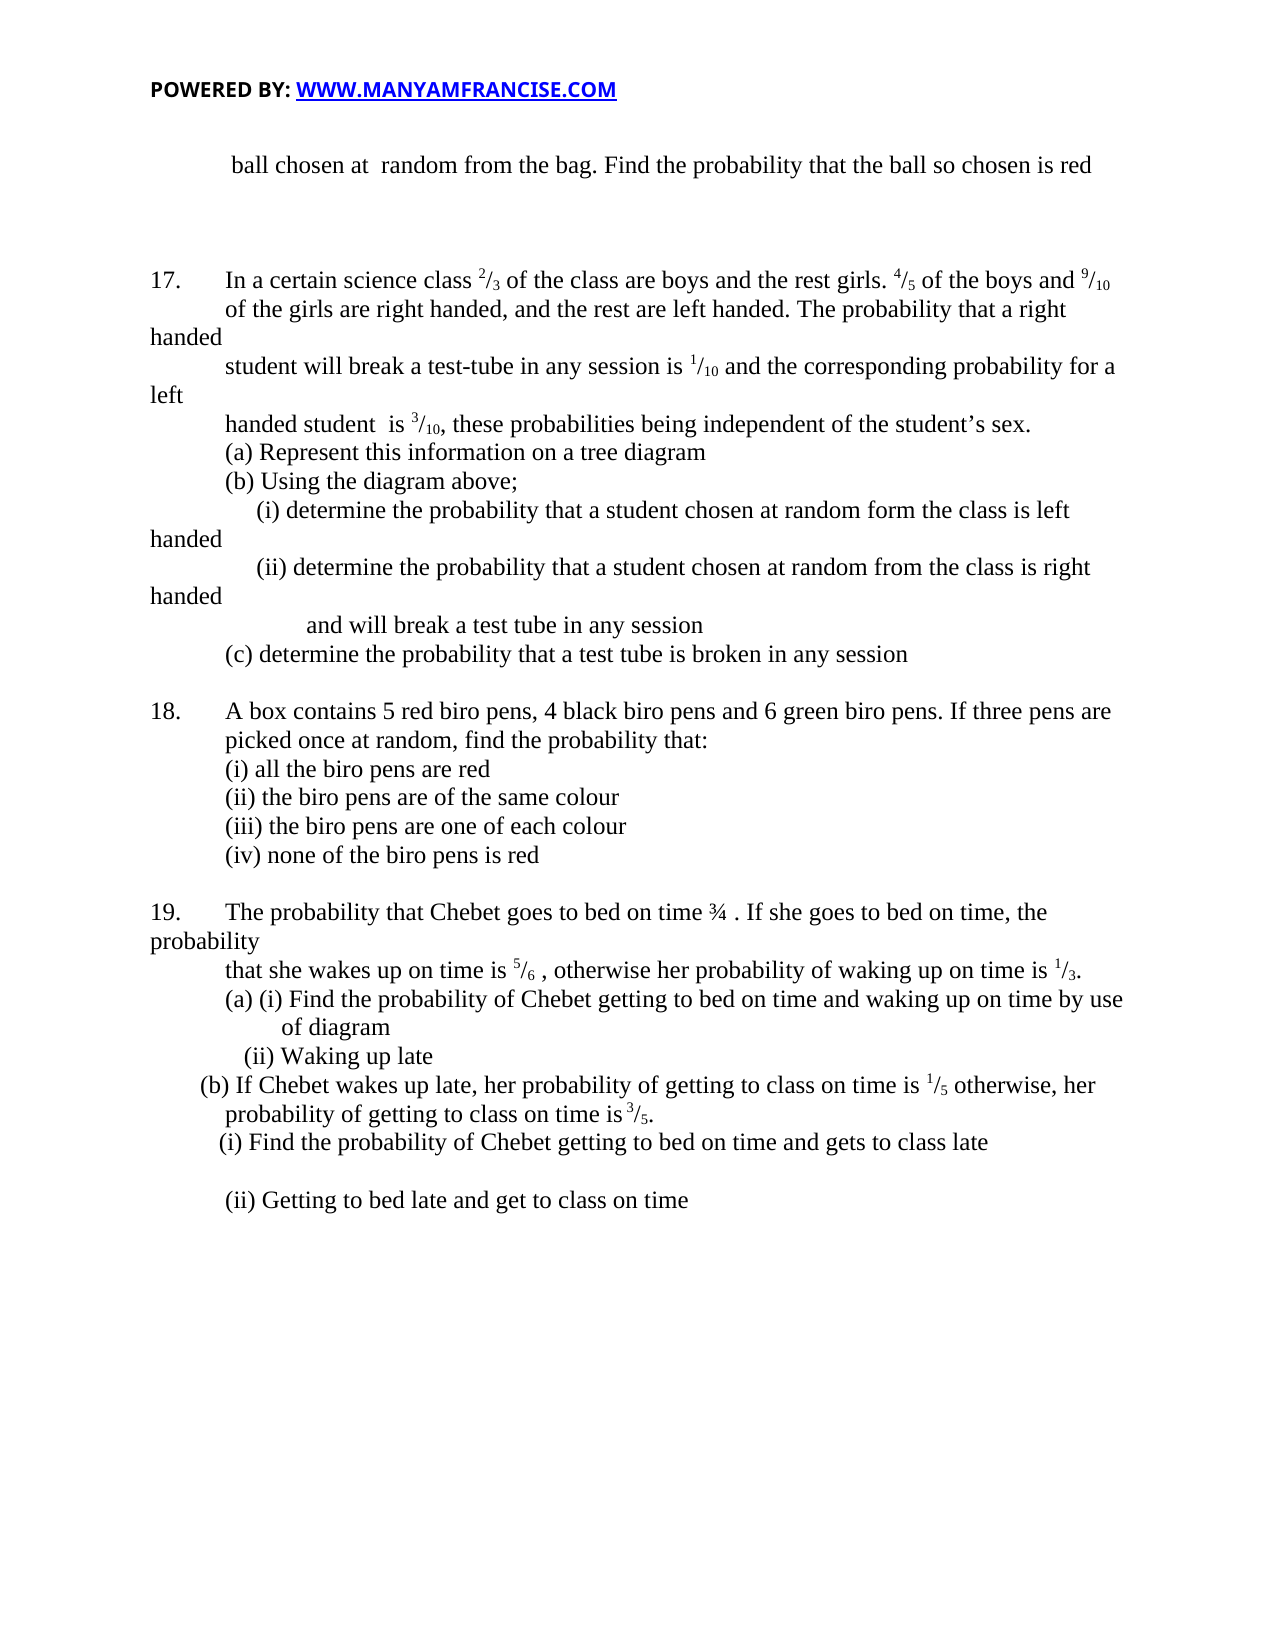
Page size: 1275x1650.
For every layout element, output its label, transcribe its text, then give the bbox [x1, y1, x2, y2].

text of the girls are right handed, and the rest are left handed. The probability that a right handed [150, 294, 1125, 351]
text 17. In a certain science class 2/3 of the class are boys and the rest girls. 4/5 of the boys and 9/10 [150, 265, 1125, 294]
text (c) determine the probability that a test tube is broken in any session [150, 639, 1125, 667]
text of diagram [150, 1012, 1125, 1041]
text (iv) none of the biro pens is red [150, 840, 1125, 869]
text (b) Using the diagram above; [150, 466, 1125, 495]
text (ii) Waking up late [150, 1041, 1125, 1070]
text handed student is 3/10, these probabilities being independent of the student’s sex. [150, 409, 1125, 437]
text (ii) the biro pens are of the same colour [150, 782, 1125, 811]
text (ii) Getting to bed late and get to class on time [187, 1185, 1125, 1242]
text (ii) determine the probability that a student chosen at random from the class is right handed [150, 552, 1125, 610]
text (iii) the biro pens are one of each colour [150, 811, 1125, 840]
text picked once at random, find the probability that: [150, 725, 1125, 754]
text that she wakes up on time is 5/6 , otherwise her probability of waking up on time is 1/3. [150, 955, 1125, 984]
text (a) (i) Find the probability of Chebet getting to bed on time and waking up on time by use [150, 984, 1125, 1012]
text 19. The probability that Chebet goes to bed on time ¾ . If she goes to bed on time, the probability [150, 897, 1125, 955]
text ball chosen at random from the bag. Find the probability that the ball so chosen is red [150, 150, 1125, 207]
text (i) Find the probability of Chebet getting to bed on time and gets to class late [187, 1127, 1125, 1185]
text student will break a test-tube in any session is 1/10 and the corresponding probability for a left [150, 351, 1125, 409]
text (i) all the biro pens are red [150, 754, 1125, 782]
text (b) If Chebet wakes up late, her probability of getting to class on time is 1/5 otherwise, her [187, 1070, 1125, 1099]
text and will break a test tube in any session [150, 610, 1125, 639]
text probability of getting to class on time is 3/5. [187, 1099, 1125, 1127]
text 18. A box contains 5 red biro pens, 4 black biro pens and 6 green biro pens. If three pens are [150, 696, 1125, 725]
text (a) Represent this information on a tree diagram [150, 437, 1125, 466]
text (i) determine the probability that a student chosen at random form the class is left handed [150, 495, 1125, 552]
